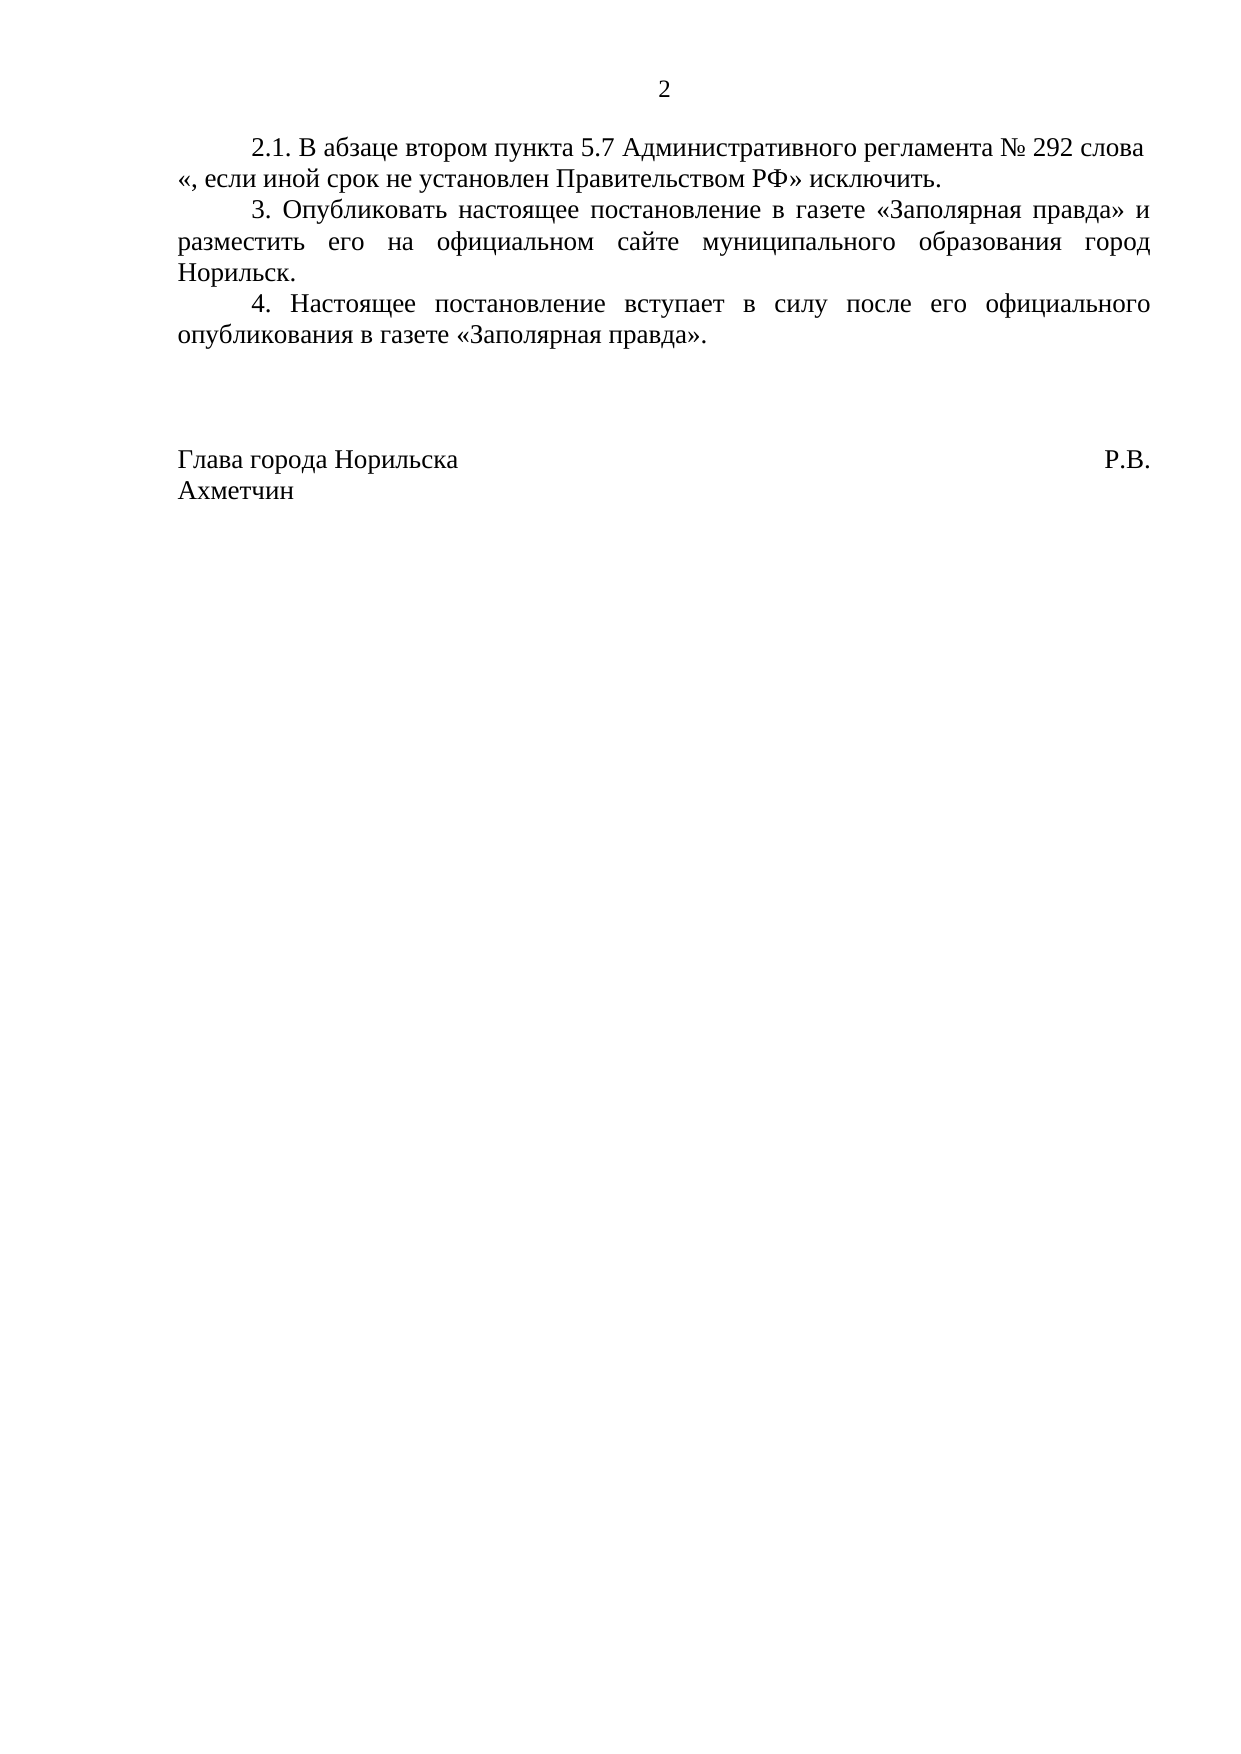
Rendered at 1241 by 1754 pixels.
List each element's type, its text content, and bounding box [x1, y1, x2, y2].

text Глава города Норильска Р.В. Ахметчин [177, 443, 1152, 505]
text 3. Опубликовать настоящее постановление в газете «Заполярная правда» и разместить его на официальном сайте муниципального образования город Норильск. [177, 194, 1152, 287]
text 4. Настоящее постановление вступает в силу после его официального опубликования в газете «Заполярная правда». [177, 287, 1152, 349]
text 2.1. В абзаце втором пункта 5.7 Административного регламента № 292 слова «, если иной срок не установлен Правительством РФ» исключить. [177, 131, 1152, 194]
